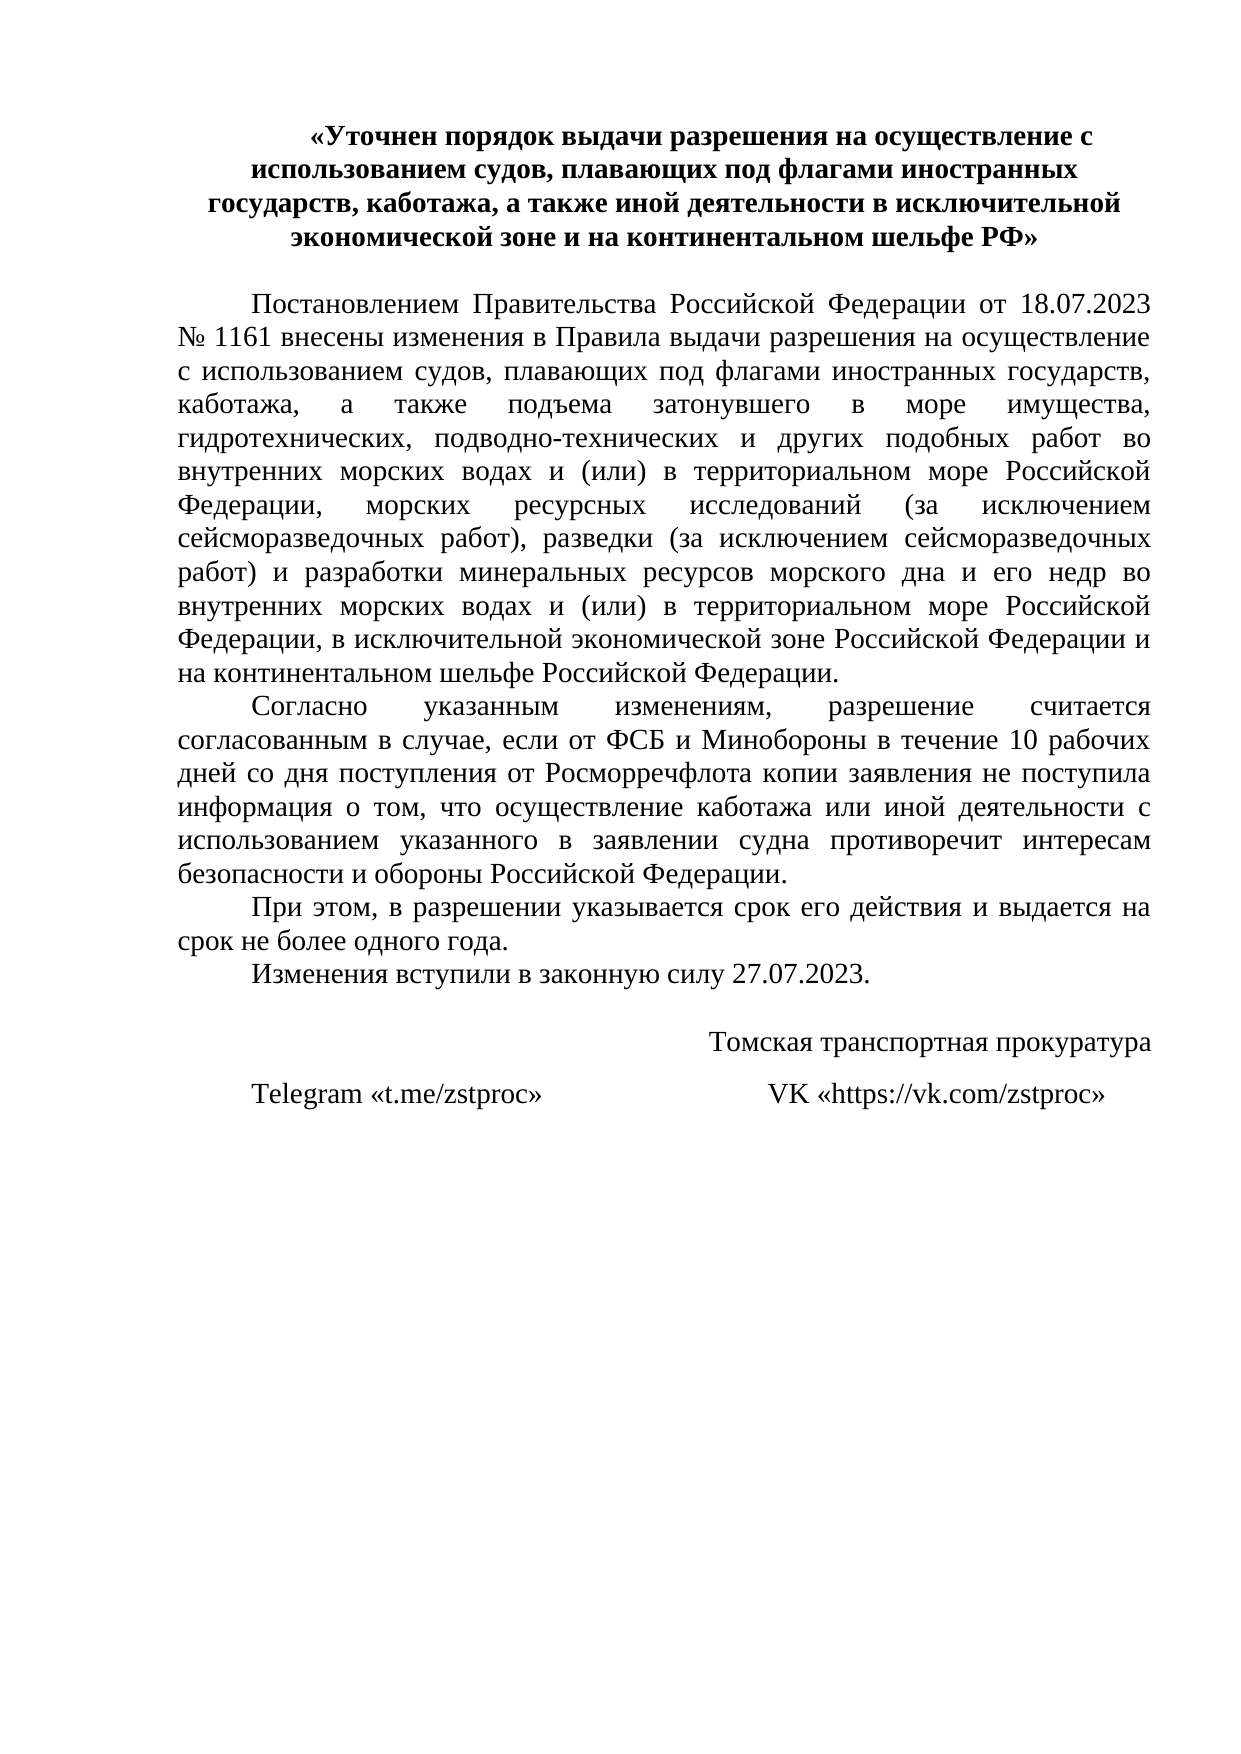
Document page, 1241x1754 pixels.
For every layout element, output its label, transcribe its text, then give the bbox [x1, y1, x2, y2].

text Telegram «t.me/zstproc» VK «https://vk.com/zstproc» [177, 1077, 1152, 1110]
text Томская транспортная прокуратура [177, 1024, 1152, 1057]
text Согласно указанным изменениям, разрешение считается согласованным в случае, если от ФСБ и Минобороны в течение 10 рабочих дней со дня поступления от Росморречфлота копии заявления не поступила информация о том, что осуществление каботажа или иной деятельности с использованием указанного в заявлении судна противоречит интересам безопасности и обороны Российской Федерации. [177, 688, 1152, 889]
text Изменения вступили в законную силу 27.07.2023. [177, 957, 1152, 990]
text Постановлением Правительства Российской Федерации от 18.07.2023 № 1161 внесены изменения в Правила выдачи разрешения на осуществление с использованием судов, плавающих под флагами иностранных государств, каботажа, а также подъема затонувшего в море имущества, гидротехнических, подводно-технических и других подобных работ во внутренних морских водах и (или) в территориальном море Российской Федерации, морских ресурсных исследований (за исключением сейсморазведочных работ), разведки (за исключением сейсморазведочных работ) и разработки минеральных ресурсов морского дна и его недр во внутренних морских водах и (или) в территориальном море Российской Федерации, в исключительной экономической зоне Российской Федерации и на континентальном шельфе Российской Федерации. [177, 286, 1152, 688]
text «Уточнен порядок выдачи разрешения на осуществление с использованием судов, плавающих под флагами иностранных государств, каботажа, а также иной деятельности в исключительной экономической зоне и на континентальном шельфе РФ» [177, 118, 1152, 252]
text При этом, в разрешении указывается срок его действия и выдается на срок не более одного года. [177, 889, 1152, 957]
